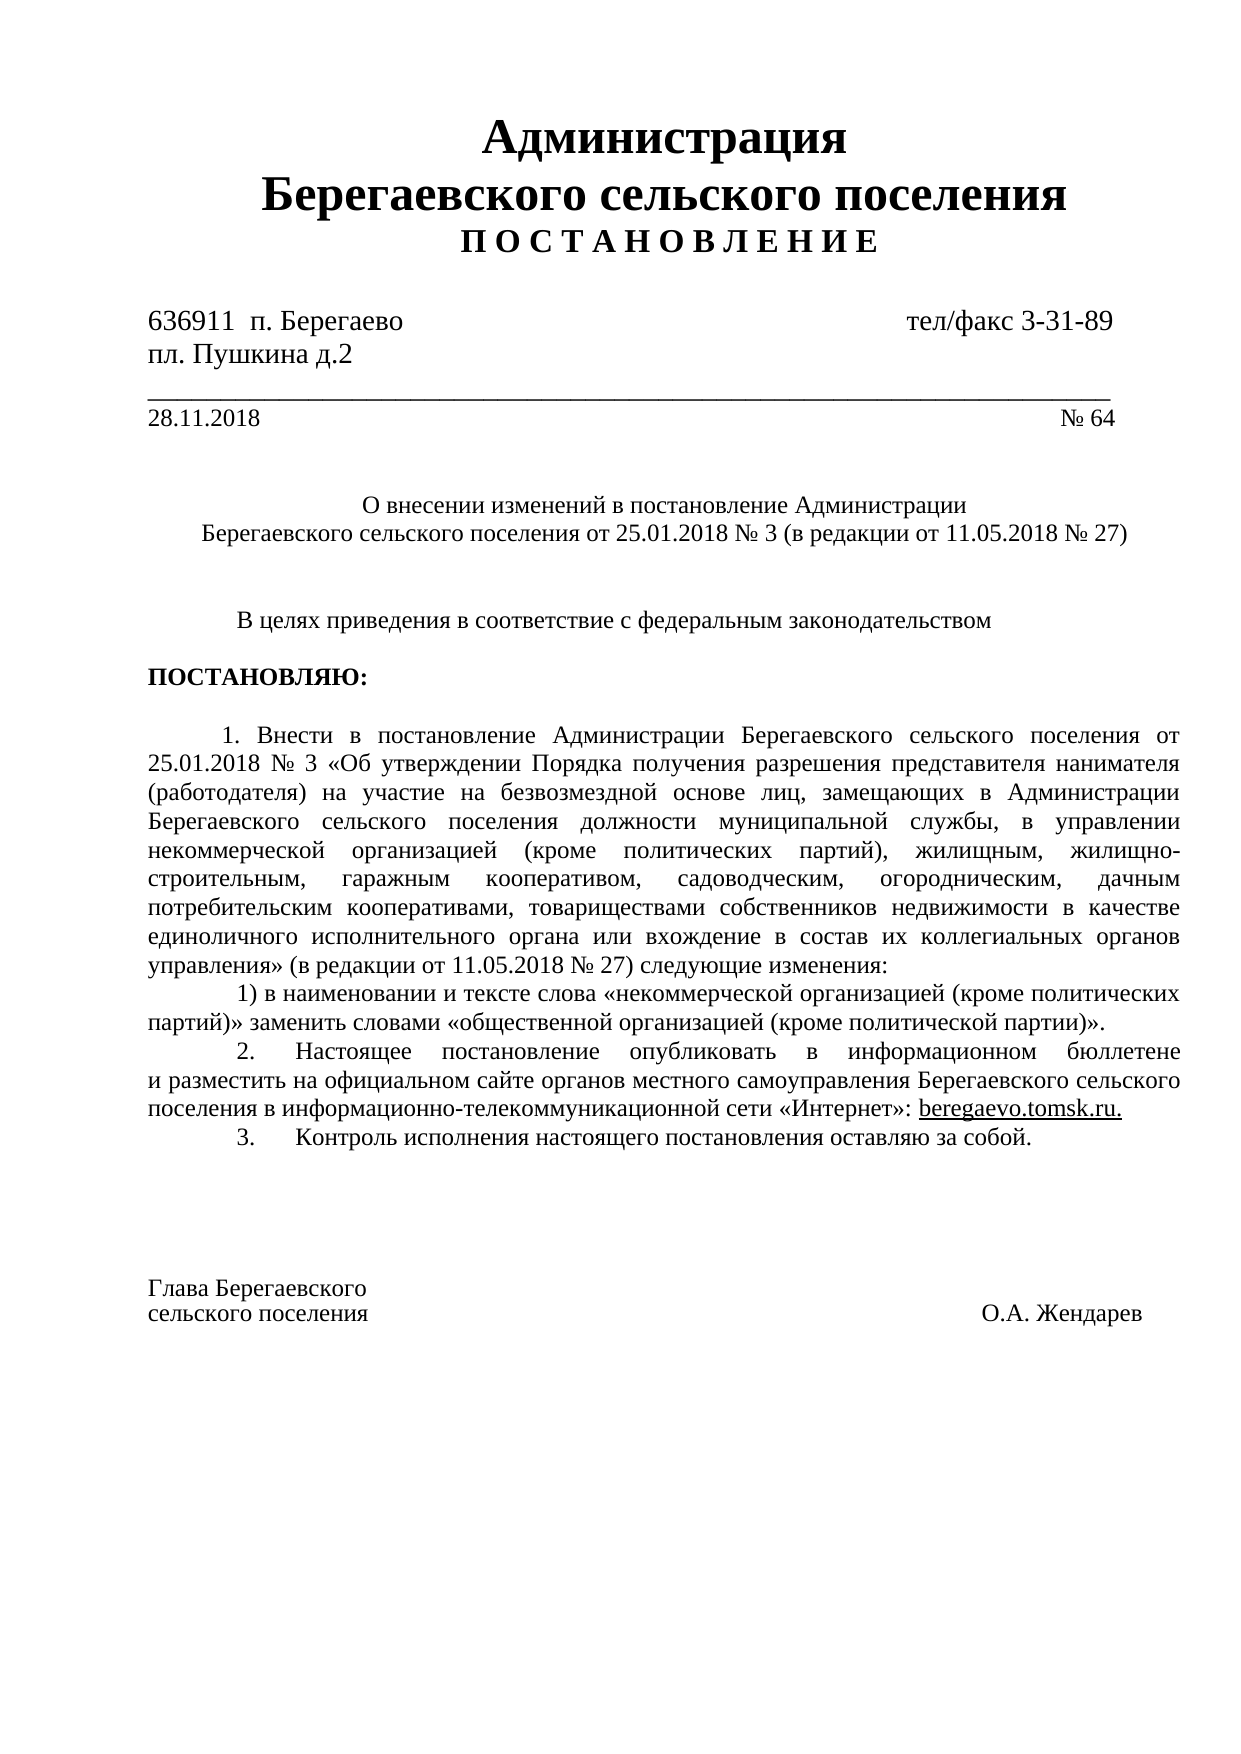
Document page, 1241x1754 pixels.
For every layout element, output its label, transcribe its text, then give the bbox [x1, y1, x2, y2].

text 3. Контроль исполнения настоящего постановления оставляю за собой. [148, 1122, 1181, 1151]
text 636911 п. Берегаево тел/факс 3-31-89 [148, 303, 1181, 336]
text сельского поселения О.А. Жендарев [148, 1301, 1181, 1326]
text 1. Внести в постановление Администрации Берегаевского сельского поселения от 25.01.2018 № 3 «Об утверждении Порядка получения разрешения представителя нанимателя (работодателя) на участие на безвозмездной основе лиц, замещающих в Администрации Берегаевского сельского поселения должности муниципальной службы, в управлении некоммерческой организацией (кроме политических партий), жилищным, жилищно-строительным, гаражным кооперативом, садоводческим, огородническим, дачным потребительским кооперативами, товариществами собственников недвижимости в качестве единоличного исполнительного органа или вхождение в состав их коллегиальных органов управления» (в редакции от 11.05.2018 № 27) следующие изменения: [148, 720, 1181, 978]
text 1) в наименовании и тексте слова «некоммерческой организацией (кроме политических партий)» заменить словами «общественной организацией (кроме политической партии)». [148, 978, 1181, 1036]
text 28.11.2018 № 64 [148, 403, 1181, 432]
text __________________________________________________________________ [148, 370, 1181, 403]
text пл. Пушкина д.2 [148, 336, 1181, 370]
text Глава Берегаевского [148, 1276, 1181, 1301]
text О внесении изменений в постановление Администрации [148, 490, 1181, 518]
text В целях приведения в соответствие с федеральным законодательством [148, 605, 1181, 633]
text 2. Настоящее постановление опубликовать в информационном бюллетене и разместить на официальном сайте органов местного самоуправления Берегаевского сельского поселения в информационно-телекоммуникационной сети «Интернет»: beregaevo.tomsk.ru. [148, 1036, 1181, 1122]
text Берегаевского сельского поселения от 25.01.2018 № 3 (в редакции от 11.05.2018 № 27) [148, 518, 1181, 547]
text П О С Т А Н О В Л Е Н И Е [148, 221, 1181, 260]
text Администрация [148, 106, 1181, 164]
text Берегаевского сельского поселения [148, 164, 1181, 221]
text ПОСТАНОВЛЯЮ: [148, 662, 1181, 691]
